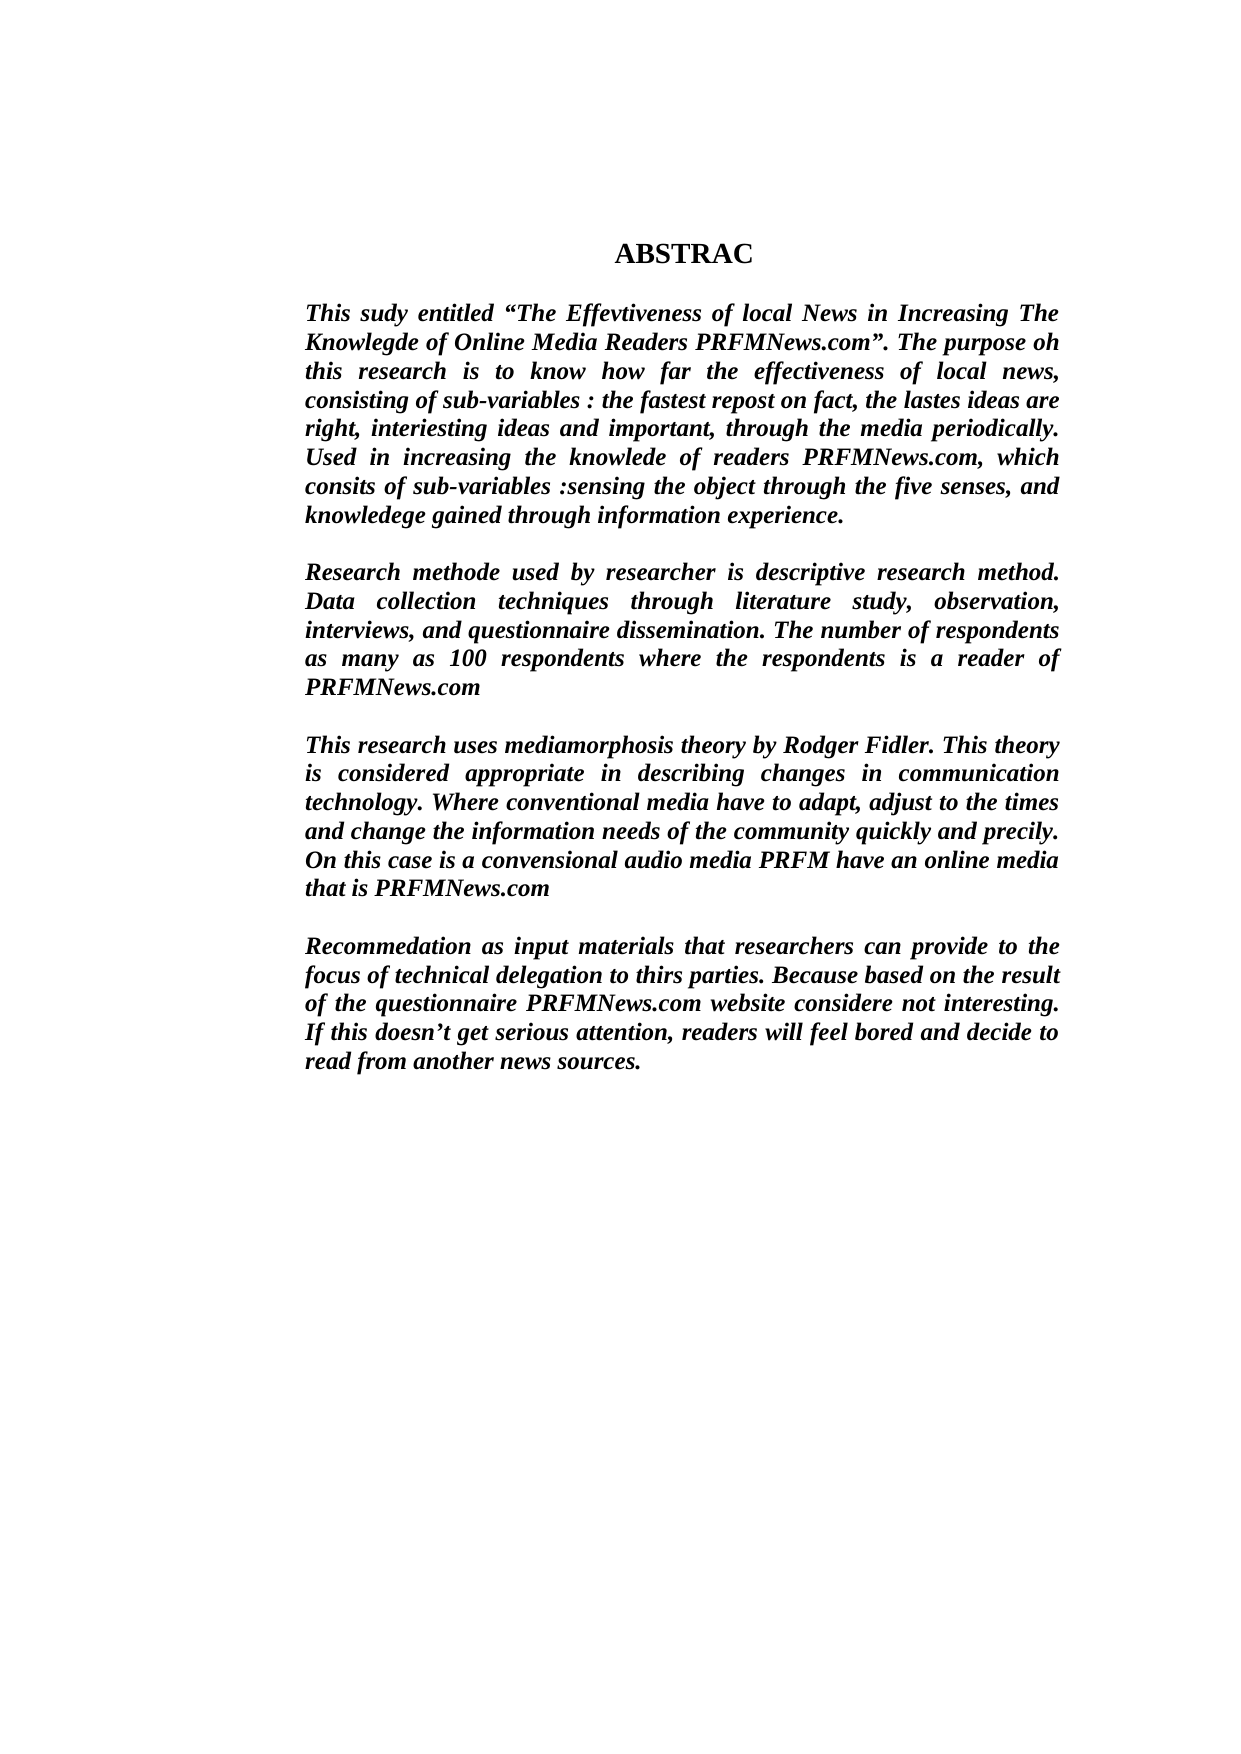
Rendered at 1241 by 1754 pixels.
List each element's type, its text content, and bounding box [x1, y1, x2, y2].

text Recommedation as input materials that researchers can provide to the focus of technical delegation to thirs parties. Because based on the result of the questionnaire PRFMNews.com website considere not interesting. If this doesn’t get serious attention, readers will feel bored and decide to read from another news sources. [305, 931, 1063, 1075]
text This research uses mediamorphosis theory by Rodger Fidler. This theory is considered appropriate in describing changes in communication technology. Where conventional media have to adapt, adjust to the times and change the information needs of the community quickly and precily. On this case is a convensional audio media PRFM have an online media that is PRFMNews.com [305, 730, 1063, 902]
text This sudy entitled “The Effevtiveness of local News in Increasing The Knowlegde of Online Media Readers PRFMNews.com”. The purpose oh this research is to know how far the effectiveness of local news, consisting of sub-variables : the fastest repost on fact, the lastes ideas are right, interiesting ideas and important, through the media periodically. Used in increasing the knowlede of readers PRFMNews.com, which consits of sub-variables :sensing the object through the five senses, and knowledege gained through information experience. [305, 298, 1063, 528]
text Research methode used by researcher is descriptive research method. Data collection techniques through literature study, observation, interviews, and questionnaire dissemination. The number of respondents as many as 100 respondents where the respondents is a reader of PRFMNews.com [305, 557, 1063, 701]
text ABSTRAC [305, 236, 1063, 270]
